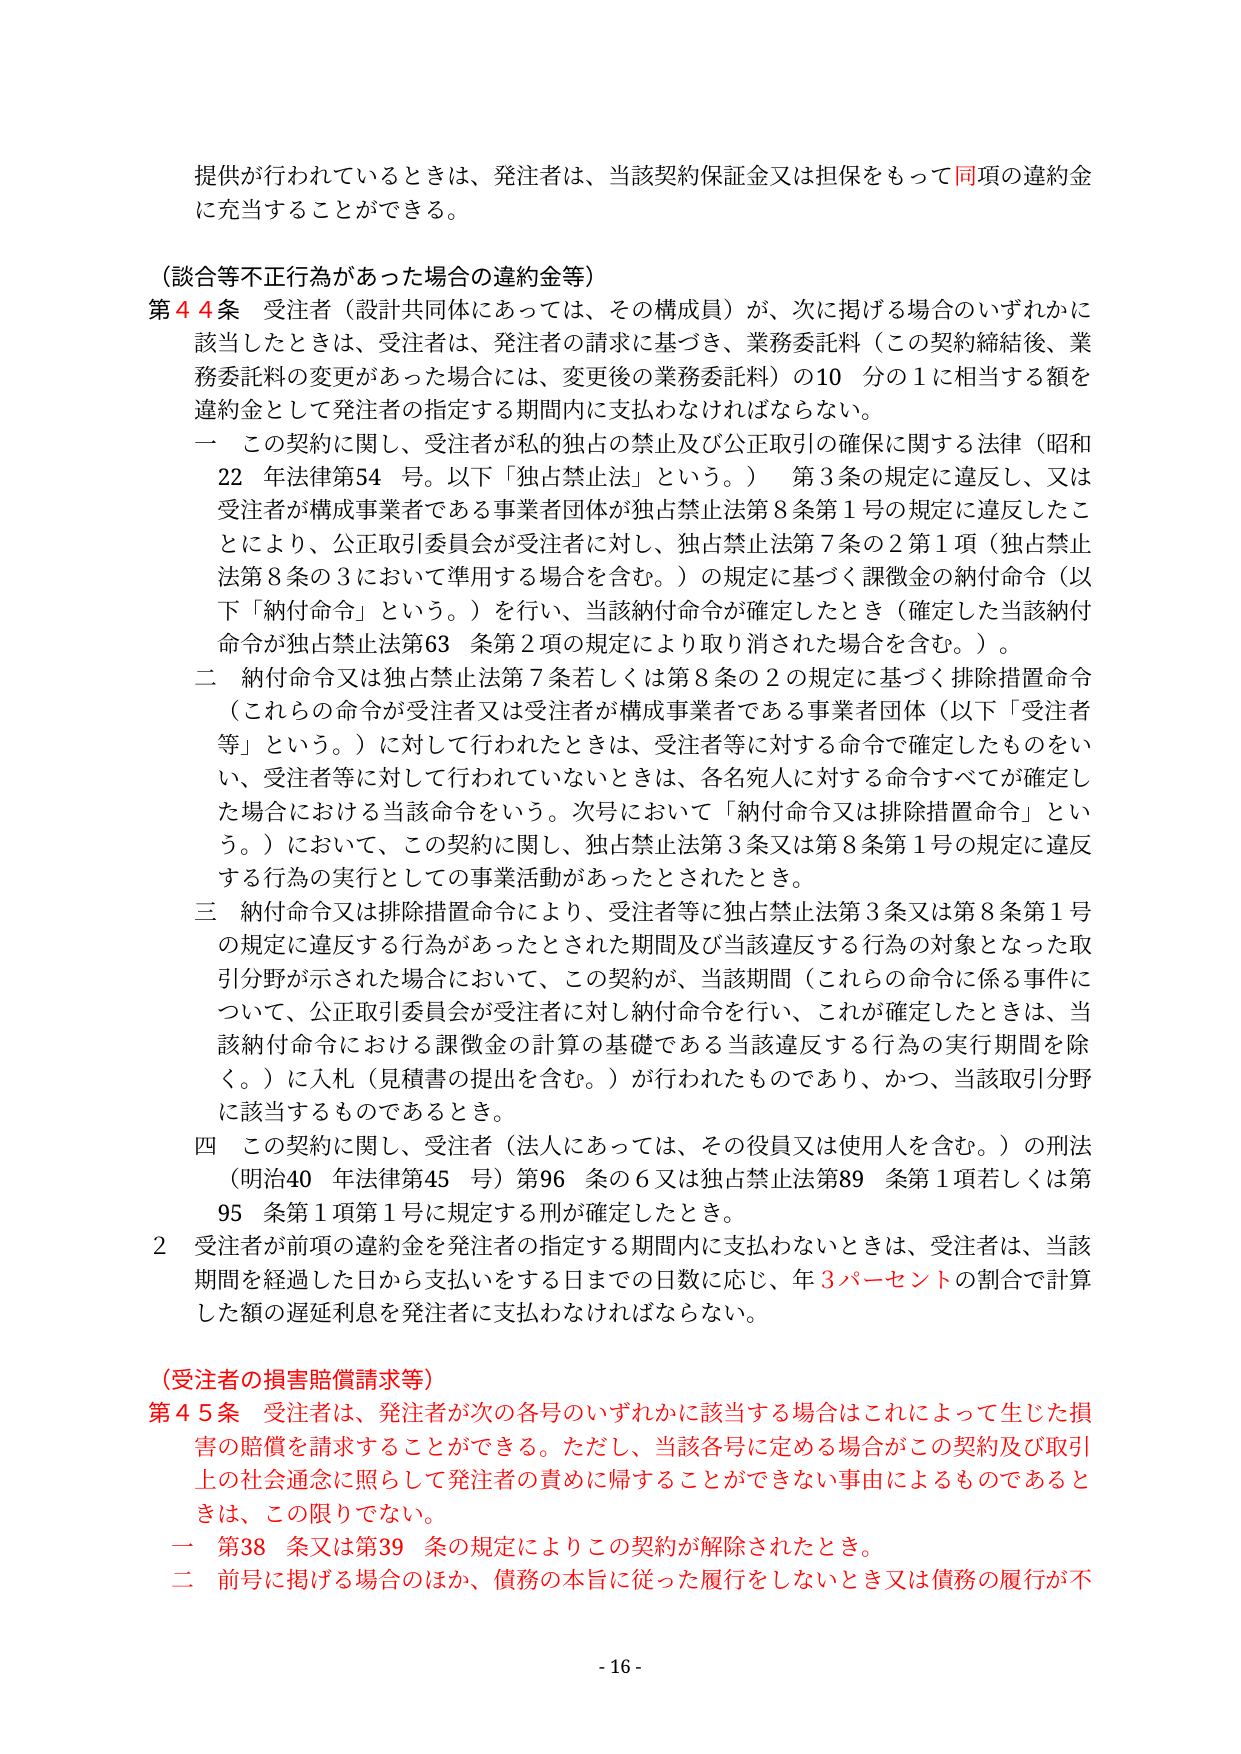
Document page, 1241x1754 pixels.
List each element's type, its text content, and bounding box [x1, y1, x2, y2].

text 三 納付命令又は排除措置命令により、受注者等に独占禁止法第３条又は第８条第１号の規定に違反する行為があったとされた期間及び当該違反する行為の対象となった取引分野が示された場合において、この契約が、当該期間（これらの命令に係る事件について、公正取引委員会が受注者に対し納付命令を行い、これが確定したときは、当該納付命令における課徴金の計算の基礎である当該違反する行為の実行期間を除く。）に入札（見積書の提出を含む。）が行われたものであり、かつ、当該取引分野に該当するものであるとき。 [171, 894, 1092, 1128]
text ２ 受注者が前項の違約金を発注者の指定する期間内に支払わないときは、受注者は、当該期間を経過した日から支払いをする日までの日数に応じ、年３パーセントの割合で計算した額の遅延利息を発注者に支払わなければならない。 [148, 1228, 1092, 1328]
text 一 この契約に関し、受注者が私的独占の禁止及び公正取引の確保に関する法律（昭和22年法律第54号。以下「独占禁止法」という。） 第３条の規定に違反し、又は受注者が構成事業者である事業者団体が独占禁止法第８条第１号の規定に違反したことにより、公正取引委員会が受注者に対し、独占禁止法第７条の２第１項（独占禁止法第８条の３において準用する場合を含む。）の規定に基づく課徴金の納付命令（以下「納付命令」という。）を行い、当該納付命令が確定したとき（確定した当該納付命令が独占禁止法第63条第２項の規定により取り消された場合を含む。）。 [171, 426, 1092, 659]
text 第４５条 受注者は、発注者が次の各号のいずれかに該当する場合はこれによって生じた損害の賠償を請求することができる。ただし、当該各号に定める場合がこの契約及び取引上の社会通念に照らして発注者の責めに帰することができない事由によるものであるときは、この限りでない。 [148, 1395, 1092, 1529]
text 四 この契約に関し、受注者（法人にあっては、その役員又は使用人を含む。）の刑法（明治40年法律第45号）第96条の６又は独占禁止法第89条第１項若しくは第95条第１項第１号に規定する刑が確定したとき。 [171, 1128, 1092, 1228]
text （受注者の損害賠償請求等） [148, 1362, 1092, 1395]
text （談合等不正行為があった場合の違約金等） [148, 258, 1092, 292]
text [148, 1562, 1092, 1596]
text 一 第38条又は第39条の規定によりこの契約が解除されたとき。 [148, 1529, 1092, 1562]
text 二 納付命令又は独占禁止法第７条若しくは第８条の２の規定に基づく排除措置命令（これらの命令が受注者又は受注者が構成事業者である事業者団体（以下「受注者等」という。）に対して行われたときは、受注者等に対する命令で確定したものをいい、受注者等に対して行われていないときは、各名宛人に対する命令すべてが確定した場合における当該命令をいう。次号において「納付命令又は排除措置命令」という。）において、この契約に関し、独占禁止法第３条又は第８条第１号の規定に違反する行為の実行としての事業活動があったとされたとき。 [171, 659, 1092, 894]
text 第４４条 受注者（設計共同体にあっては、その構成員）が、次に掲げる場合のいずれかに該当したときは、受注者は、発注者の請求に基づき、業務委託料（この契約締結後、業務委託料の変更があった場合には、変更後の業務委託料）の10分の１に相当する額を違約金として発注者の指定する期間内に支払わなければならない。 [148, 292, 1092, 426]
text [148, 158, 1092, 225]
